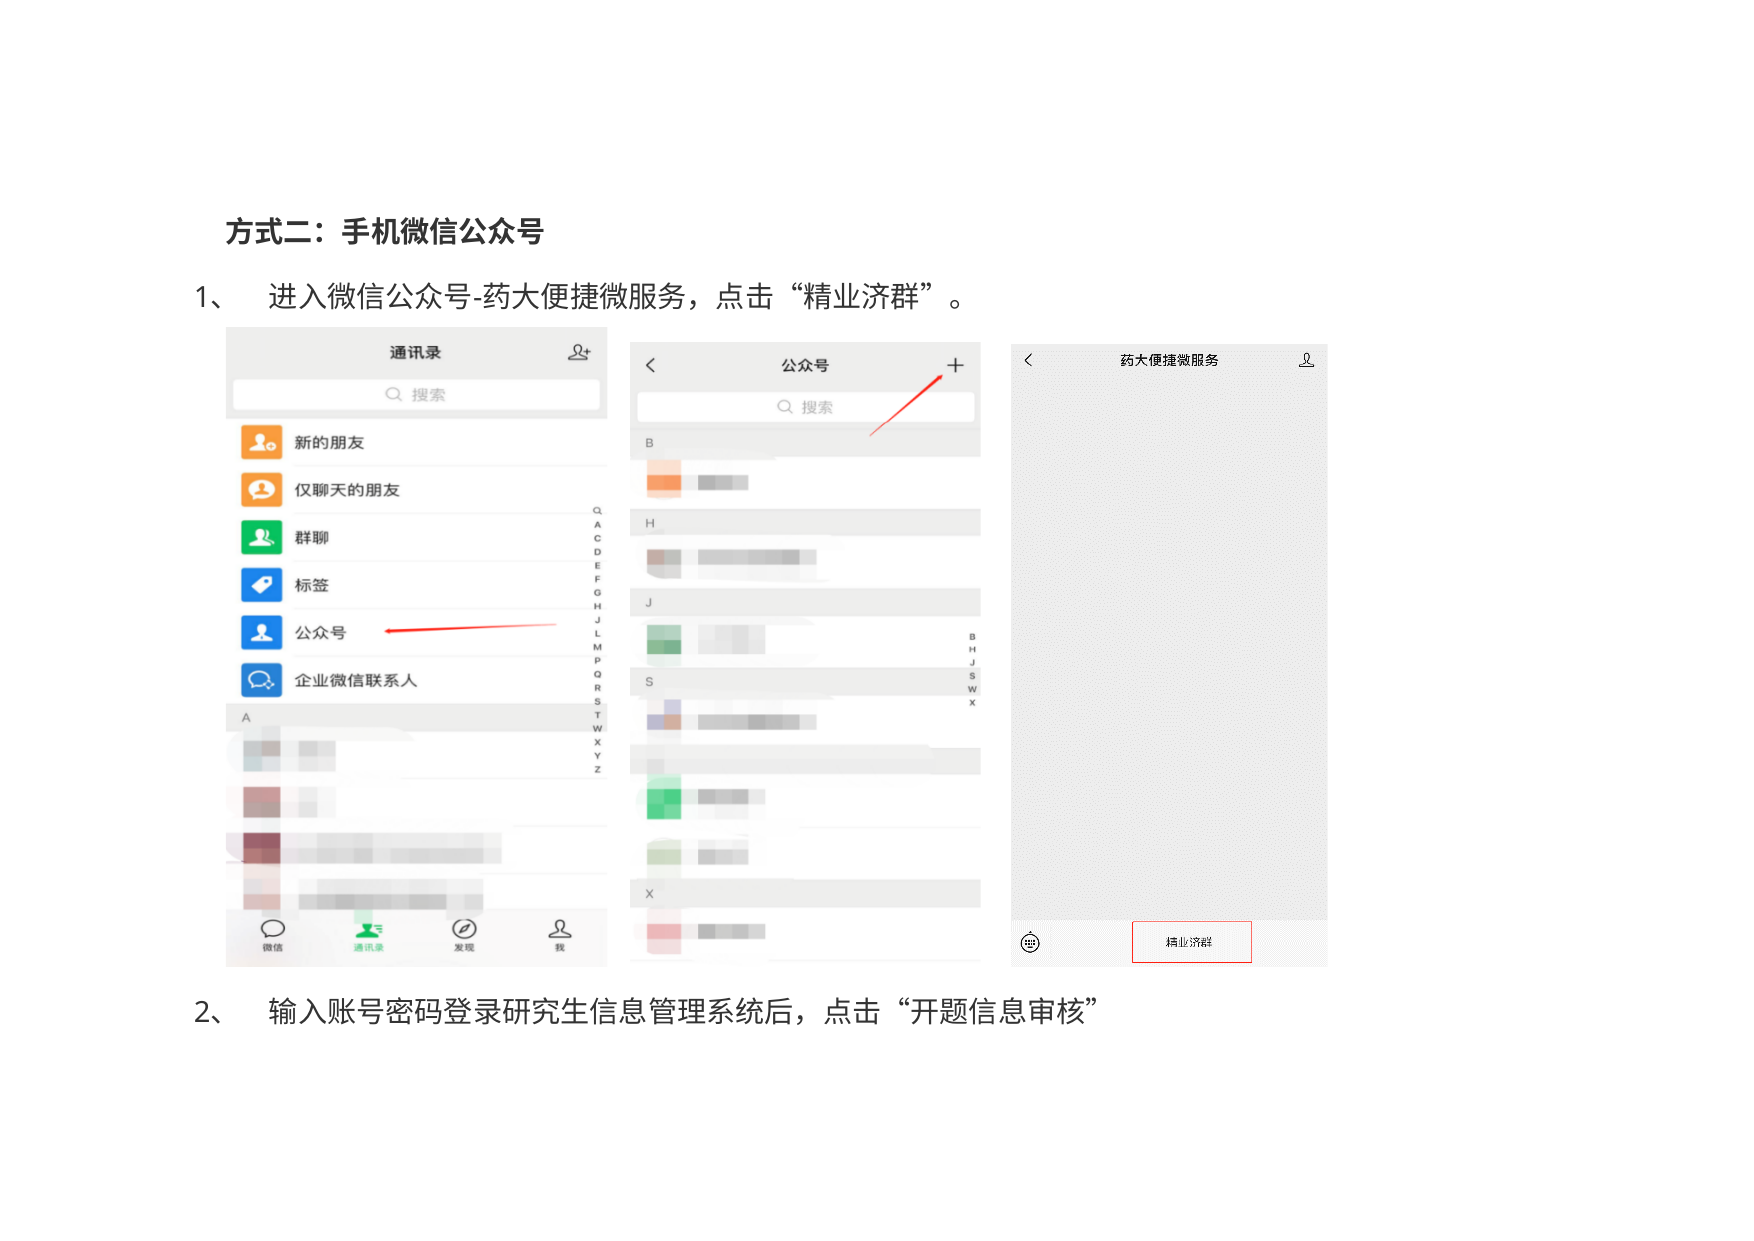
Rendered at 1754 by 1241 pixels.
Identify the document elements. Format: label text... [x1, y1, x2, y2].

list 输入账号密码登录研究生信息管理系统后，点击“开题信息审核” [194, 978, 1604, 1043]
picture [1011, 344, 1328, 967]
picture [225, 327, 608, 967]
list 方式二：手机微信公众号 [225, 198, 1604, 263]
list 进入微信公众号-药大便捷微服务，点击“精业济群”。 [194, 263, 1604, 328]
picture [630, 342, 981, 967]
